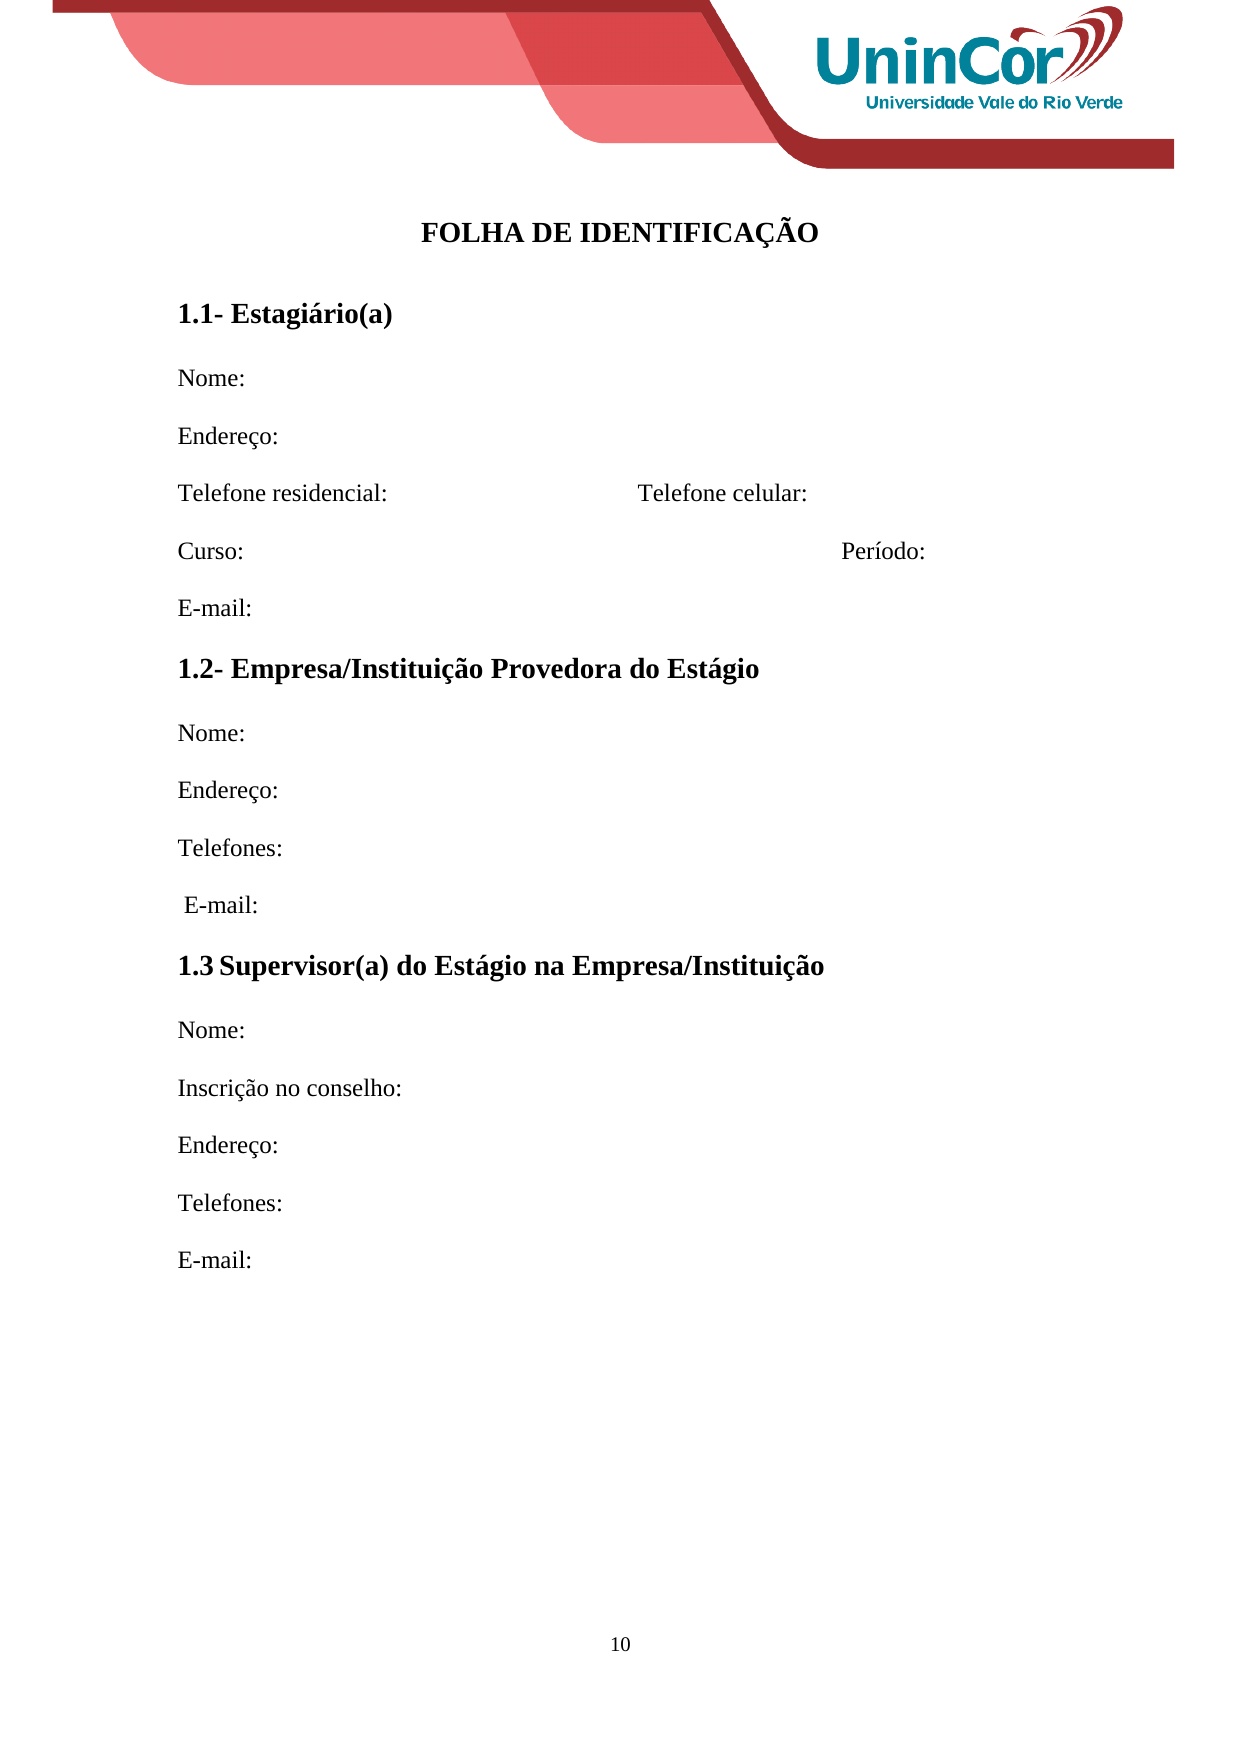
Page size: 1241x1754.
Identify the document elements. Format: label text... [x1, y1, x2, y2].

text 1.2- Empresa/Instituição Provedora do Estágio [177, 651, 1063, 684]
text Nome: [177, 1015, 1063, 1044]
text Telefone residencial: Telefone celular: [177, 478, 1063, 507]
text 1.3 Supervisor(a) do Estágio na Empresa/Instituição [177, 948, 1063, 982]
text Endereço: [177, 421, 1063, 450]
text Nome: Endereço: [177, 718, 1063, 804]
text Telefones: [177, 833, 1063, 862]
text Inscrição no conselho: [177, 1073, 1063, 1101]
text Curso: Período: [177, 536, 1063, 565]
text E-mail: [177, 891, 1063, 919]
text E-mail: [177, 593, 1063, 622]
subtitle FOLHA DE IDENTIFICAÇÃO [177, 215, 1063, 248]
picture [52, 0, 1175, 169]
text 1.1- Estagiário(a) [177, 296, 1063, 330]
text Endereço: [177, 1130, 1063, 1159]
text Telefones: E-mail: [177, 1188, 1063, 1274]
text Nome: [177, 363, 1063, 392]
